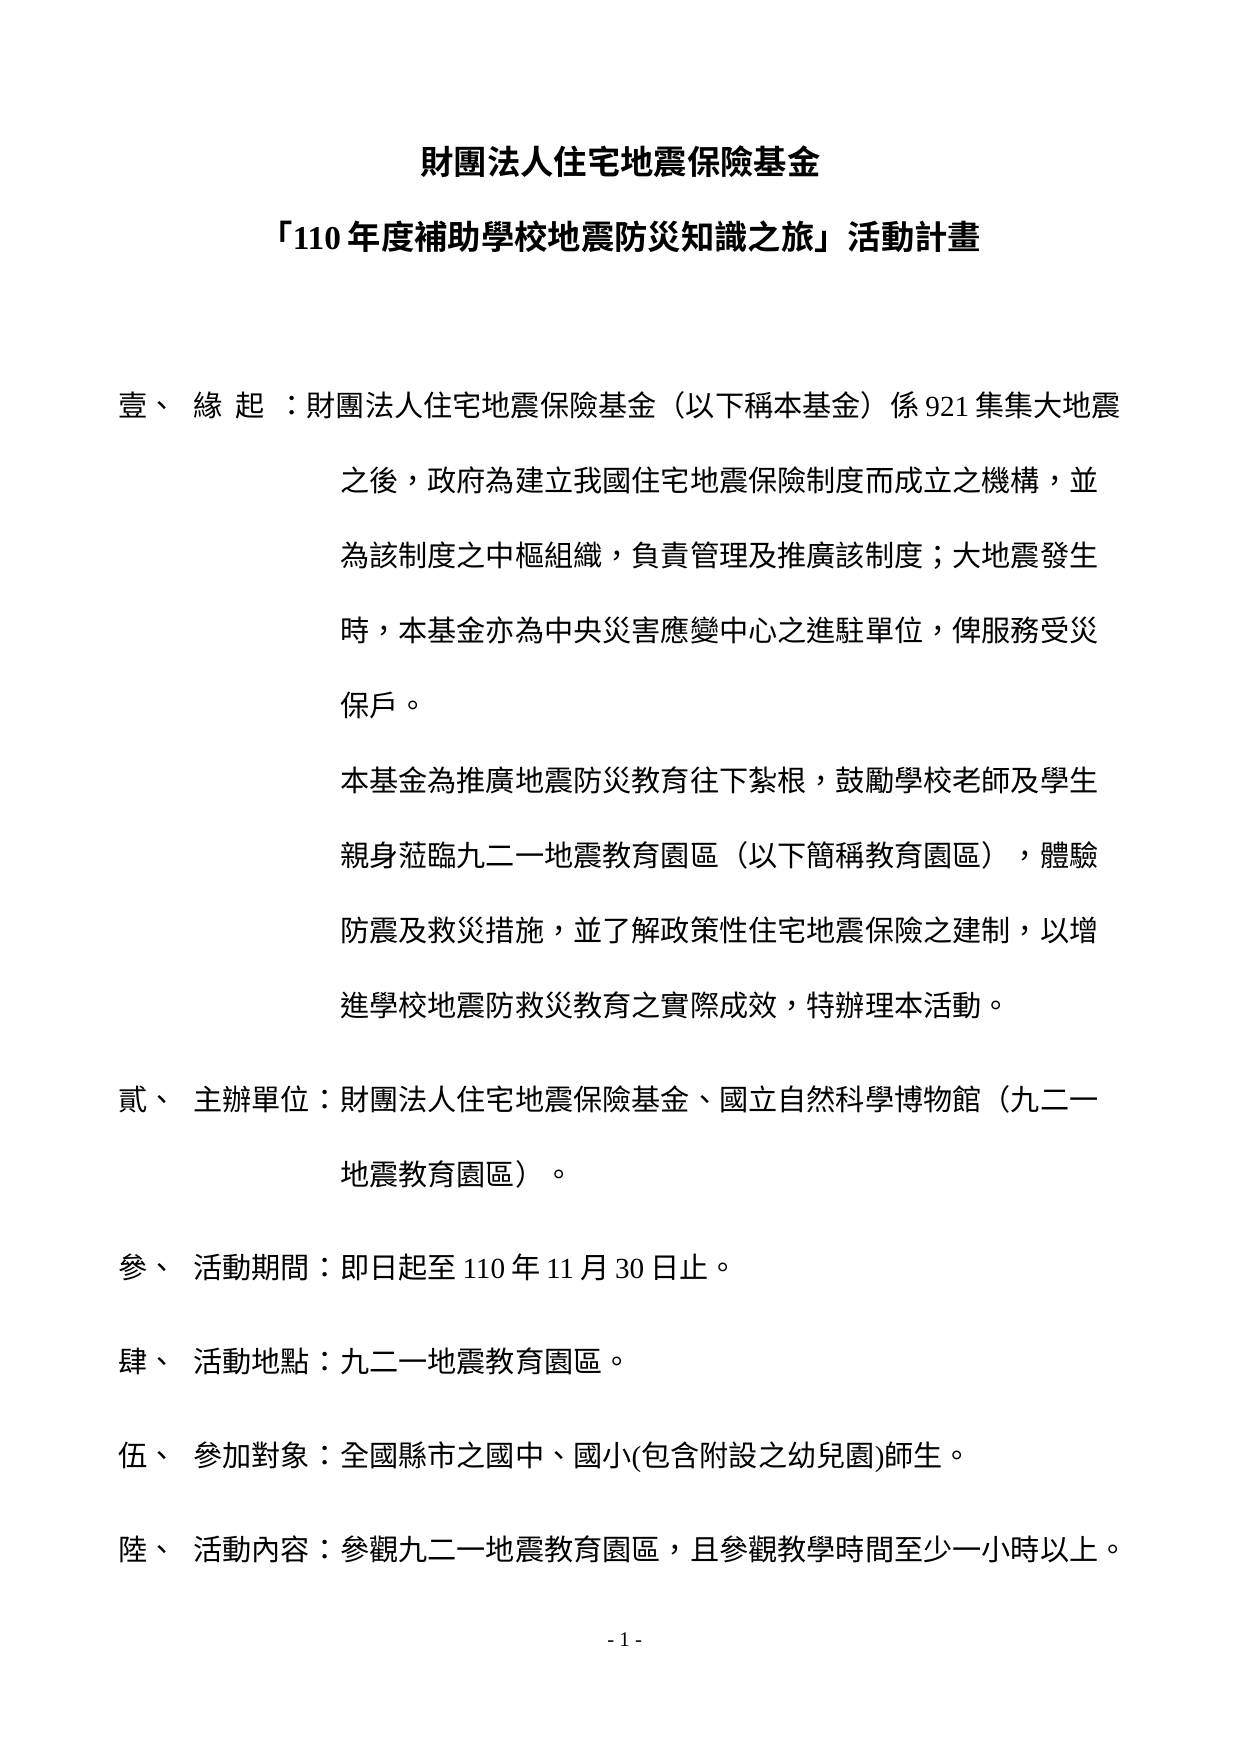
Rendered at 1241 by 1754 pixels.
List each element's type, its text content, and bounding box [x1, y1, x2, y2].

list 活動期間： 即日起至110年11月30日止。 [118, 1228, 1122, 1303]
list 緣 起 ：財團法人住宅地震保險基金（以下稱本基金）係921集集大地震之後，政府為建立我國住宅地震保險制度而成立之機構，並為該制度之中樞組織，負責管理及推廣該制度；大地震發生時，本基金亦為中央災害應變中心之進駐單位，俾服務受災保戶。 本基金為推廣地震防災教育往下紮根，鼓勵學校老師及學生親身蒞臨九二一地震教育園區（以下簡稱教育園區），體驗防震及救災措施，並了解政策性住宅地震保險之建制，以增進學校地震防救災教育之實際成效，特辦理本活動。 [118, 366, 1122, 1041]
text 「110年度補助學校地震防災知識之旅」活動計畫 [118, 197, 1122, 272]
list 參加對象： 全國縣市之國中、國小(包含附設之幼兒園)師生。 [118, 1416, 1122, 1491]
text 財團法人住宅地震保險基金 [118, 122, 1122, 197]
list 主辦單位： 財團法人住宅地震保險基金、國立自然科學博物館（九二一地震教育園區）。 [118, 1060, 1122, 1210]
list 活動內容： 參觀九二一地震教育園區，且參觀教學時間至少一小時以上。 [118, 1510, 1122, 1585]
list 活動地點： 九二一地震教育園區。 [118, 1322, 1122, 1397]
